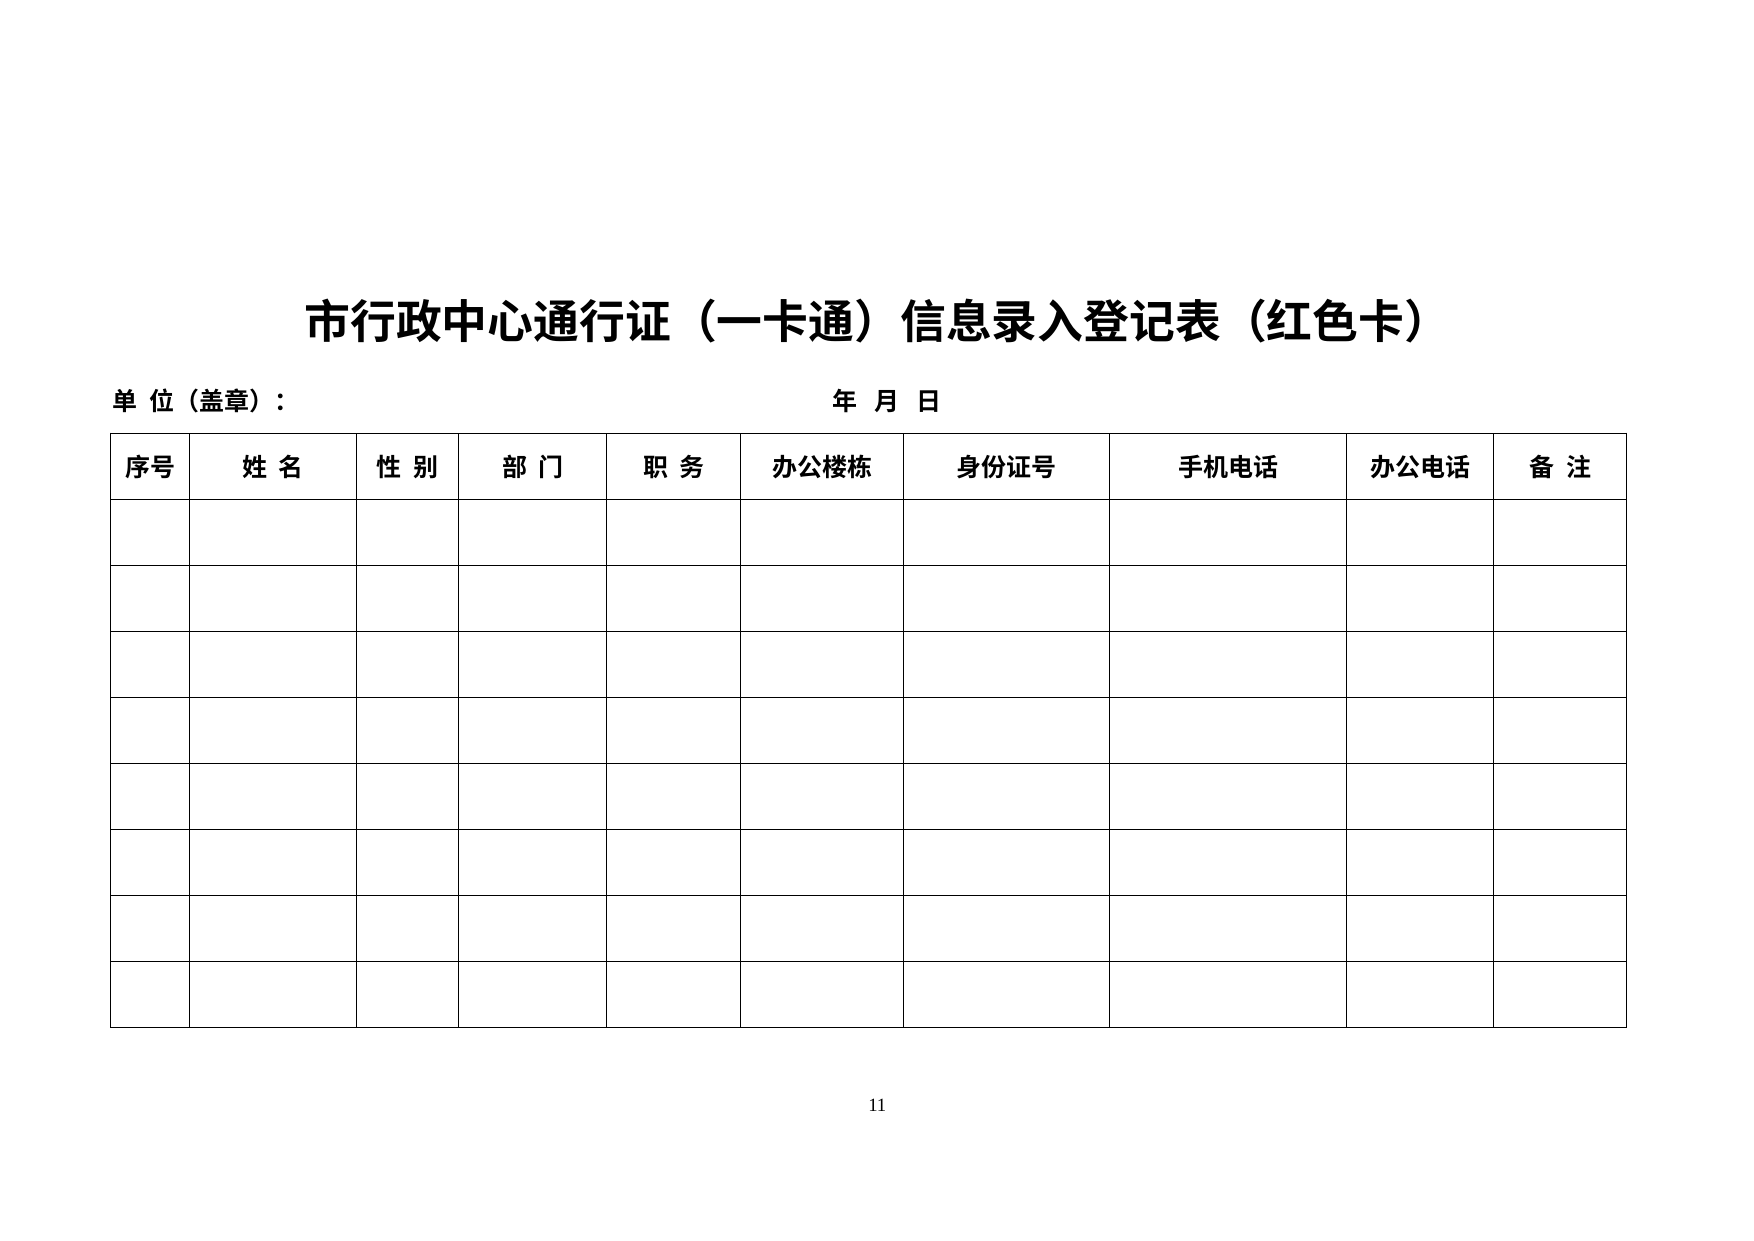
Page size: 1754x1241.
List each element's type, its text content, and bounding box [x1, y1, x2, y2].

table_cell [904, 566, 1109, 631]
table_cell [357, 566, 458, 631]
table_header 手机电话 [1110, 434, 1346, 498]
table_cell [607, 566, 740, 631]
table_cell [111, 500, 189, 564]
table_cell [111, 896, 189, 961]
table_cell [607, 896, 740, 961]
table_cell [1494, 830, 1626, 895]
table_cell [904, 764, 1109, 829]
table_cell [357, 632, 458, 697]
table_cell [459, 698, 606, 763]
table_cell [190, 632, 356, 697]
table_cell [741, 698, 903, 763]
table_cell [459, 632, 606, 697]
table_cell [1347, 566, 1493, 631]
table_cell [1347, 632, 1493, 697]
table_cell [741, 962, 903, 1027]
table_cell [1494, 632, 1626, 697]
table_cell [111, 632, 189, 697]
table_cell [459, 500, 606, 564]
table_cell [1110, 632, 1346, 697]
table_cell [607, 632, 740, 697]
table_cell [1347, 500, 1493, 564]
table_cell [357, 962, 458, 1027]
table_cell [1494, 698, 1626, 763]
table_cell [111, 962, 189, 1027]
table_cell [459, 830, 606, 895]
table_header 部 门 [459, 434, 606, 498]
table_cell [1347, 830, 1493, 895]
table_header 身份证号 [904, 434, 1109, 498]
table_cell [1347, 896, 1493, 961]
table_cell [741, 500, 903, 564]
table_cell [1494, 764, 1626, 829]
table_cell [357, 698, 458, 763]
table_cell [459, 962, 606, 1027]
table_cell [741, 632, 903, 697]
text 市行政中心通行证（一卡通）信息录入登记表（红色卡） [150, 270, 1604, 367]
table_cell [1347, 698, 1493, 763]
table_header 序号 [111, 434, 189, 498]
table_cell [111, 566, 189, 631]
table_cell [190, 764, 356, 829]
table_cell [607, 764, 740, 829]
table_header 办公楼栋 [741, 434, 903, 498]
table_cell [459, 566, 606, 631]
table_cell [190, 896, 356, 961]
table_cell [904, 830, 1109, 895]
table_cell [1110, 830, 1346, 895]
table_cell [607, 962, 740, 1027]
table_cell [190, 962, 356, 1027]
table_header 办公电话 [1347, 434, 1493, 498]
table_cell [607, 698, 740, 763]
table_cell [357, 830, 458, 895]
table_cell [1494, 962, 1626, 1027]
table_cell [190, 500, 356, 564]
table_cell [904, 698, 1109, 763]
table_cell [1110, 962, 1346, 1027]
table_cell [190, 830, 356, 895]
table_cell [1494, 500, 1626, 564]
table_header 姓 名 [190, 434, 356, 498]
table_cell [111, 830, 189, 895]
text 单 位（盖章）： 年 月 日 [113, 367, 1644, 432]
table_cell [904, 632, 1109, 697]
table_cell [904, 896, 1109, 961]
table_cell [607, 500, 740, 564]
table_cell [190, 698, 356, 763]
table_cell [1347, 962, 1493, 1027]
table_cell [357, 500, 458, 564]
table_cell [1494, 566, 1626, 631]
table_cell [1110, 698, 1346, 763]
table_cell [357, 764, 458, 829]
table_cell [741, 830, 903, 895]
table_cell [607, 830, 740, 895]
table_cell [111, 698, 189, 763]
table_cell [1110, 764, 1346, 829]
table_header 性 别 [357, 434, 458, 498]
table_cell [904, 962, 1109, 1027]
table_cell [190, 566, 356, 631]
table_cell [741, 896, 903, 961]
table_cell [741, 764, 903, 829]
table_cell [741, 566, 903, 631]
table_cell [1110, 566, 1346, 631]
table_cell [904, 500, 1109, 564]
table_header 职 务 [607, 434, 740, 498]
table_cell [1110, 896, 1346, 961]
table_cell [357, 896, 458, 961]
table_cell [1110, 500, 1346, 564]
table_header 备 注 [1494, 434, 1626, 498]
table_cell [1494, 896, 1626, 961]
table_cell [111, 764, 189, 829]
table_cell [459, 764, 606, 829]
table_cell [1347, 764, 1493, 829]
table_cell [459, 896, 606, 961]
